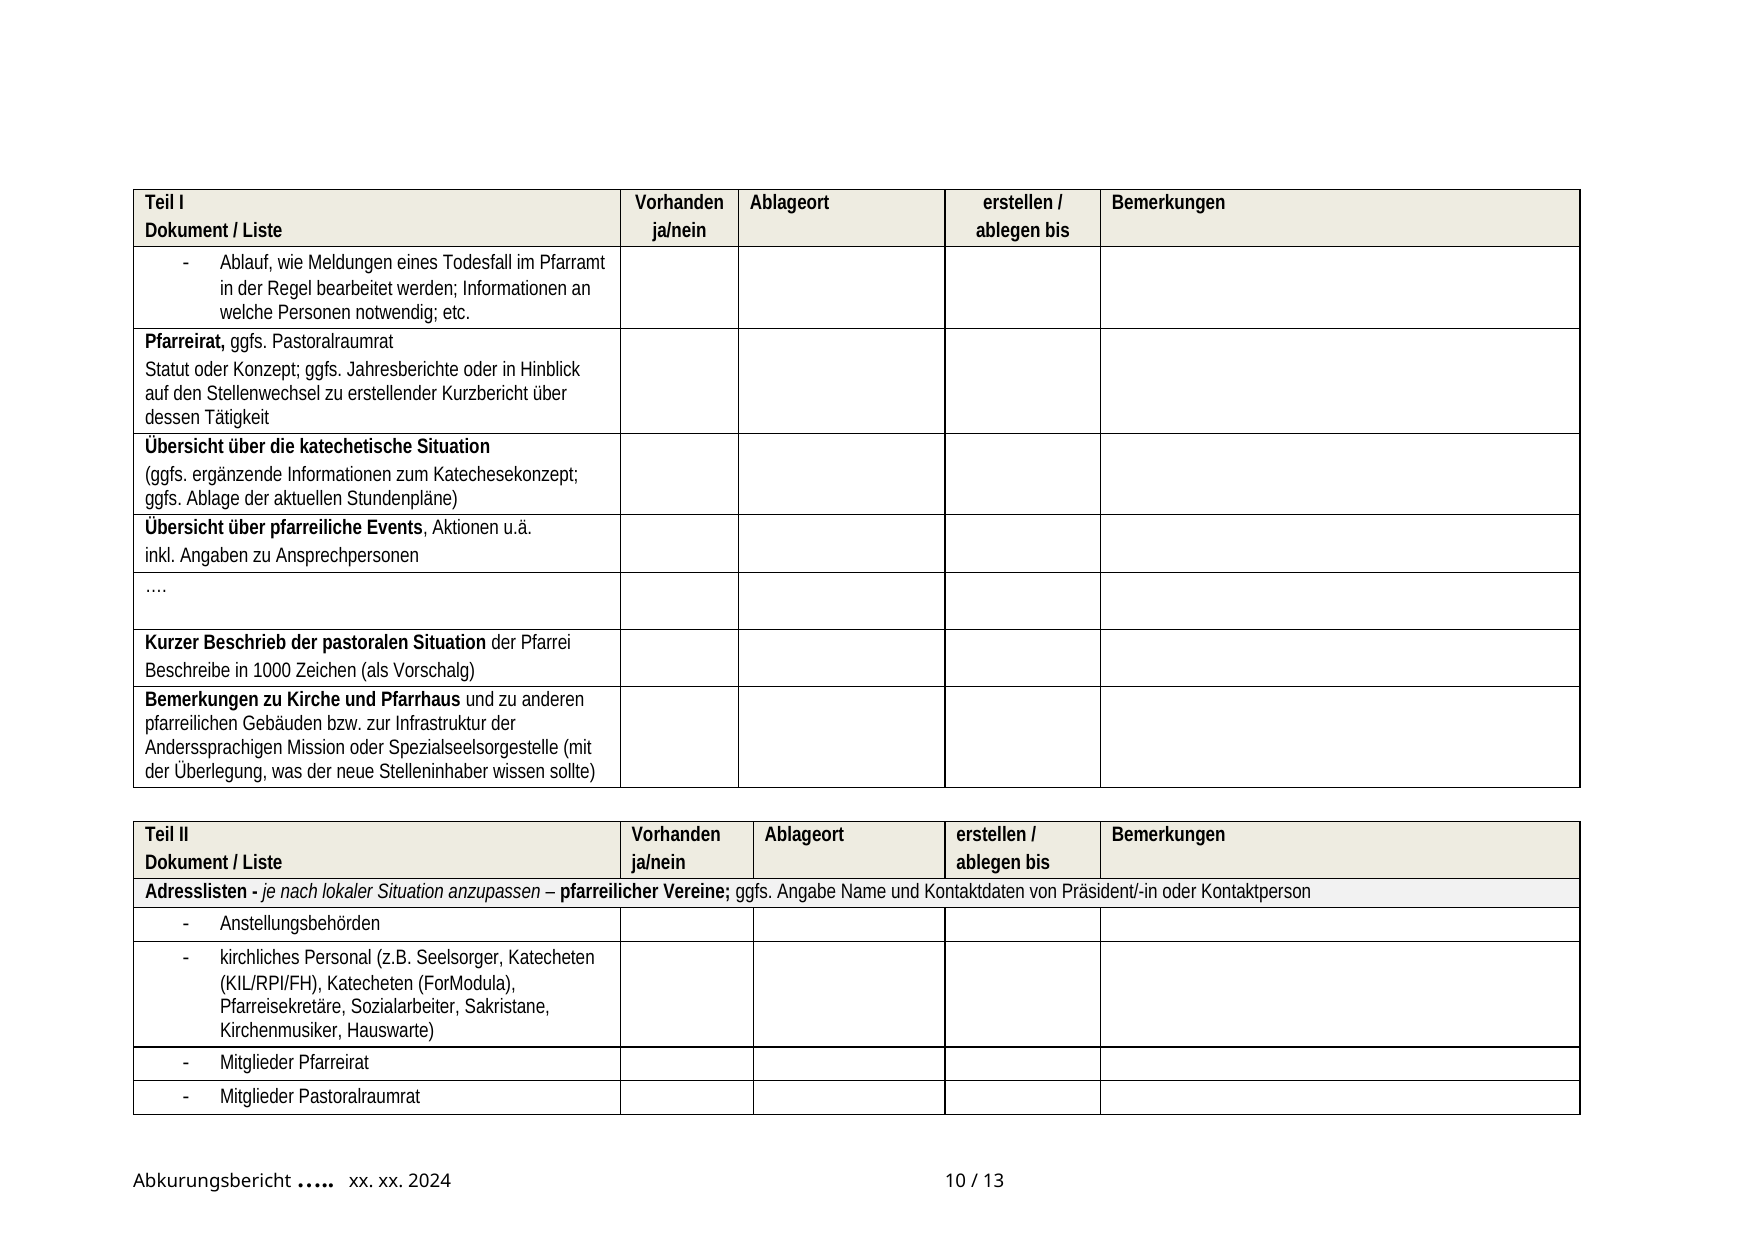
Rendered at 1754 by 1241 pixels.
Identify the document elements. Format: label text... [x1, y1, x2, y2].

table_cell [754, 908, 944, 941]
table_cell [1101, 1081, 1579, 1114]
table_cell [1101, 247, 1579, 328]
table_cell [1101, 687, 1579, 787]
table_cell [754, 1048, 944, 1080]
table_cell [1101, 630, 1579, 686]
table_cell [1101, 434, 1579, 514]
table_cell [1101, 515, 1579, 572]
table_cell [621, 687, 738, 787]
table_header Bemerkungen [1101, 822, 1579, 878]
table_cell Mitglieder Pastoralraumrat [134, 1081, 620, 1114]
table_cell Anstellungsbehörden [134, 908, 620, 941]
table_cell [946, 1048, 1100, 1080]
table_cell [1101, 573, 1579, 629]
table_cell [946, 687, 1100, 787]
table_cell [621, 434, 738, 514]
table_header Ablageort [754, 822, 944, 878]
table_cell [946, 942, 1100, 1046]
table_cell kirchliches Personal (z.B. Seelsorger, Katecheten (KIL/RPI/FH), Katecheten (ForModula), Pfarreisekretäre, Sozialarbeiter, Sakristane, Kirchenmusiker, Hauswarte) [134, 942, 620, 1046]
table_cell [621, 1081, 753, 1114]
table_header Vorhanden ja/nein [621, 190, 738, 246]
table_header Teil I Dokument / Liste [134, 190, 620, 246]
table_cell [946, 247, 1100, 328]
table_cell [621, 247, 738, 328]
table_cell [739, 247, 944, 328]
table_cell [739, 687, 944, 787]
table_cell [621, 1048, 753, 1080]
table_cell [946, 329, 1100, 433]
table_cell Mitglieder Pfarreirat [134, 1048, 620, 1080]
table_cell [946, 573, 1100, 629]
table_cell [946, 1081, 1100, 1114]
table_header Bemerkungen [1101, 190, 1579, 246]
table_cell Pfarreirat, ggfs. Pastoralraumrat Statut oder Konzept; ggfs. Jahresberichte oder in Hinblick auf den Stellenwechsel zu erstellender Kurzbericht über dessen Tätigkeit [134, 329, 620, 433]
table_header Teil II Dokument / Liste [134, 822, 620, 878]
table_cell Übersicht über pfarreiliche Events, Aktionen u.ä. inkl. Angaben zu Ansprechpersonen [134, 515, 620, 572]
table_cell [621, 630, 738, 686]
table_cell [946, 434, 1100, 514]
table_cell [621, 942, 753, 1046]
table_cell [1101, 942, 1579, 1046]
table_header Ablageort [739, 190, 944, 246]
table_cell [621, 515, 738, 572]
table_cell Adresslisten - je nach lokaler Situation anzupassen – pfarreilicher Vereine; ggfs. Angabe Name und Kontaktdaten von Präsident/-in oder Kontaktperson [134, 879, 1579, 907]
table_cell Übersicht über die katechetische Situation (ggfs. ergänzende Informationen zum Katechesekonzept; ggfs. Ablage der aktuellen Stundenpläne) [134, 434, 620, 514]
table_cell Kurzer Beschrieb der pastoralen Situation der Pfarrei Beschreibe in 1000 Zeichen (als Vorschalg) [134, 630, 620, 686]
table_cell [1101, 1048, 1579, 1080]
table_header Vorhanden ja/nein [621, 822, 753, 878]
table_cell Bemerkungen zu Kirche und Pfarrhaus und zu anderen pfarreilichen Gebäuden bzw. zur Infrastruktur der Anderssprachigen Mission oder Spezialseelsorgestelle (mit der Überlegung, was der neue Stelleninhaber wissen sollte) [134, 687, 620, 787]
table_cell [739, 434, 944, 514]
table_header erstellen / ablegen bis [946, 822, 1100, 878]
table_cell [621, 908, 753, 941]
table_cell [739, 329, 944, 433]
table_cell [946, 515, 1100, 572]
table_cell [621, 329, 738, 433]
table_cell [621, 573, 738, 629]
table_cell [739, 630, 944, 686]
table_cell [739, 515, 944, 572]
table_cell [739, 573, 944, 629]
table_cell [134, 247, 620, 328]
table_cell [1101, 329, 1579, 433]
table_cell [754, 1081, 944, 1114]
table_cell [1101, 908, 1579, 941]
table_cell [946, 908, 1100, 941]
table_cell [946, 630, 1100, 686]
table_cell [754, 942, 944, 1046]
table_header erstellen / ablegen bis [946, 190, 1100, 246]
table_cell …. [134, 573, 620, 629]
